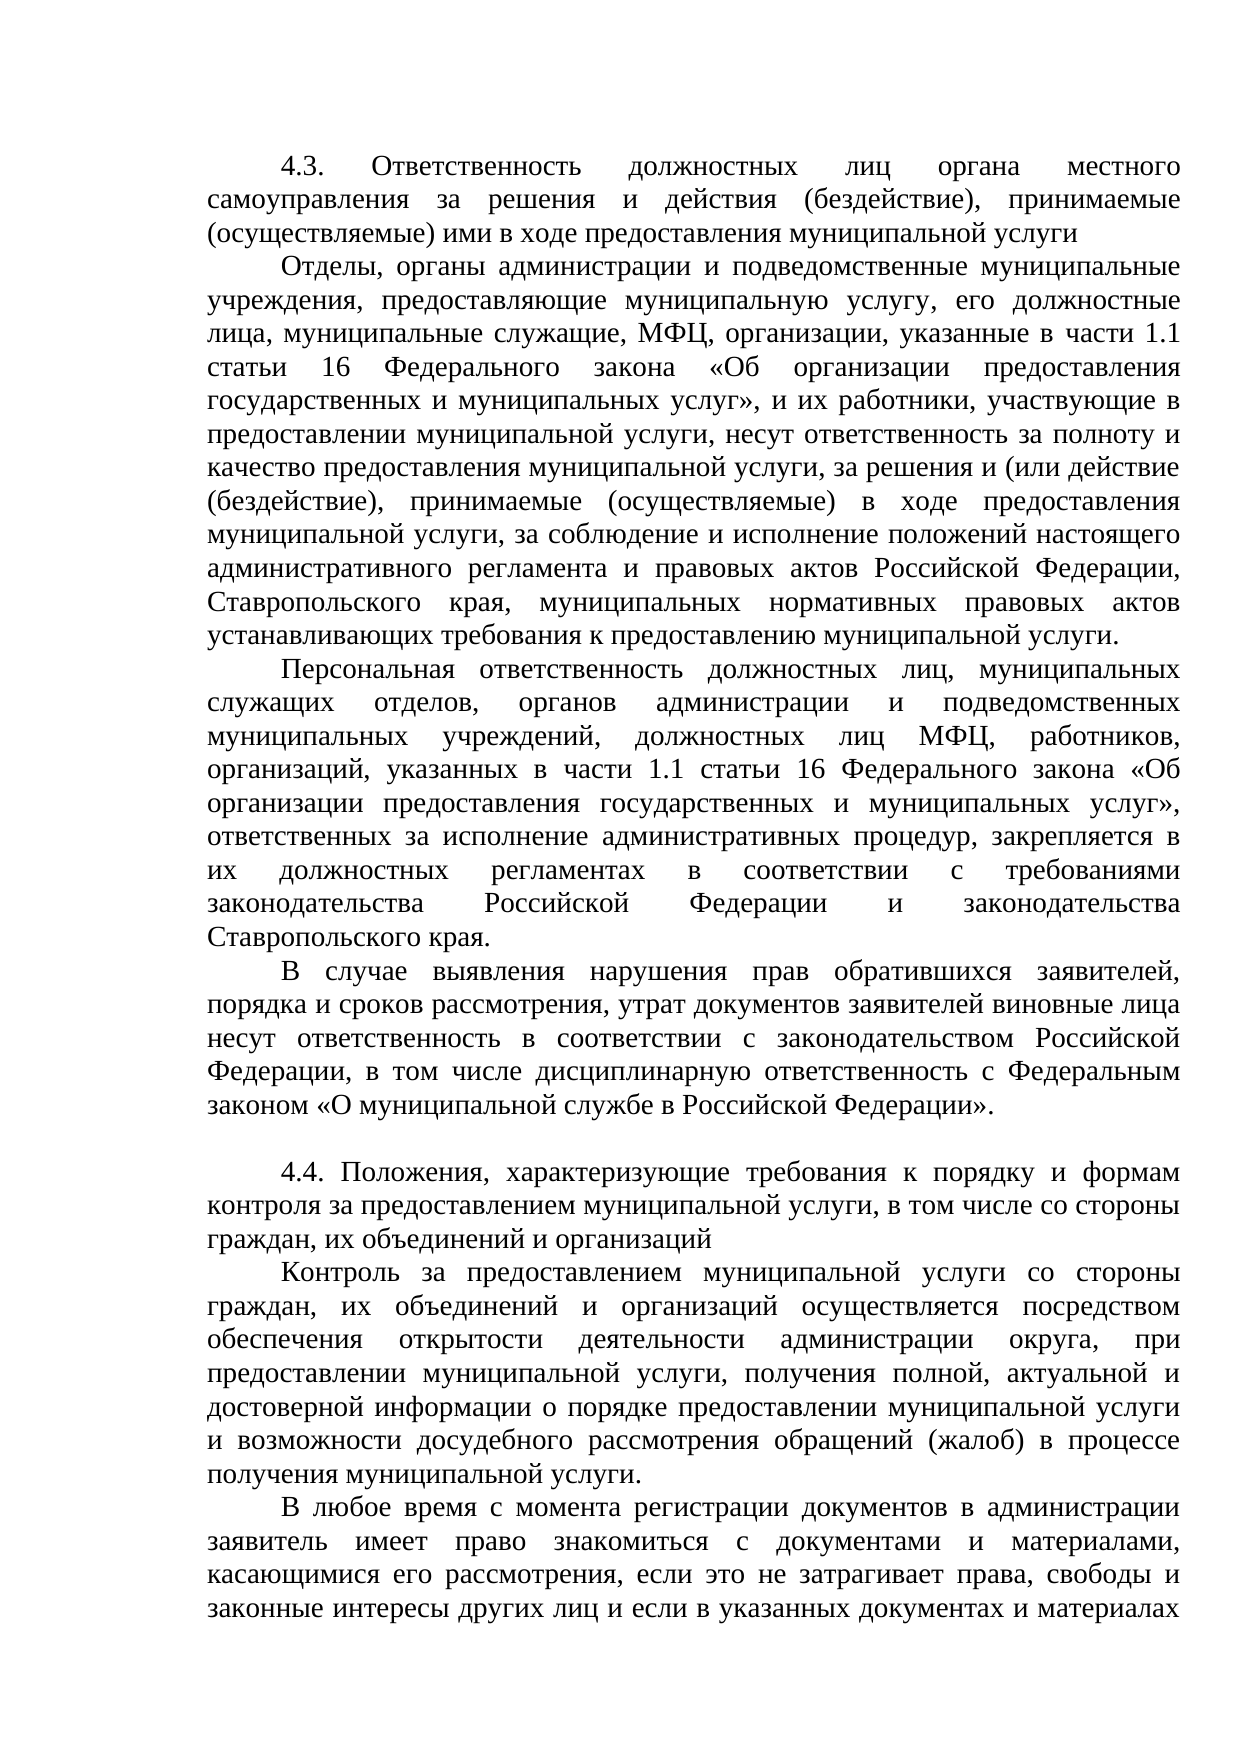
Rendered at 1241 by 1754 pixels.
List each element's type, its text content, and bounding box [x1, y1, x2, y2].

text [207, 1489, 1181, 1623]
text Отделы, органы администрации и подведомственные муниципальные учреждения, предоставляющие муниципальную услугу, его должностные лица, муниципальные служащие, МФЦ, организации, указанные в части 1.1 статьи 16 Федерального закона «Об организации предоставления государственных и муниципальных услуг», и их работники, участвующие в предоставлении муниципальной услуги, несут ответственность за полноту и качество предоставления муниципальной услуги, за решения и (или действие (бездействие), принимаемые (осуществляемые) в ходе предоставления муниципальной услуги, за соблюдение и исполнение положений настоящего административного регламента и правовых актов Российской Федерации, Ставропольского края, муниципальных нормативных правовых актов устанавливающих требования к предоставлению муниципальной услуги. [207, 248, 1181, 651]
text Контроль за предоставлением муниципальной услуги со стороны граждан, их объединений и организаций осуществляется посредством обеспечения открытости деятельности администрации округа, при предоставлении муниципальной услуги, получения полной, актуальной и достоверной информации о порядке предоставлении муниципальной услуги и возможности досудебного рассмотрения обращений (жалоб) в процессе получения муниципальной услуги. [207, 1254, 1181, 1489]
text 4.4. Положения, характеризующие требования к порядку и формам контроля за предоставлением муниципальной услуги, в том числе со стороны граждан, их объединений и организаций [207, 1154, 1181, 1254]
text Персональная ответственность должностных лиц, муниципальных служащих отделов, органов администрации и подведомственных муниципальных учреждений, должностных лиц МФЦ, работников, организаций, указанных в части 1.1 статьи 16 Федерального закона «Об организации предоставления государственных и муниципальных услуг», ответственных за исполнение административных процедур, закрепляется в их должностных регламентах в соответствии с требованиями законодательства Российской Федерации и законодательства Ставропольского края. [207, 651, 1181, 953]
text В случае выявления нарушения прав обратившихся заявителей, порядка и сроков рассмотрения, утрат документов заявителей виновные лица несут ответственность в соответствии с законодательством Российской Федерации, в том числе дисциплинарную ответственность с Федеральным законом «О муниципальной службе в Российской Федерации». [207, 953, 1181, 1120]
text 4.3. Ответственность должностных лиц органа местного самоуправления за решения и действия (бездействие), принимаемые (осуществляемые) ими в ходе предоставления муниципальной услуги [207, 148, 1181, 248]
